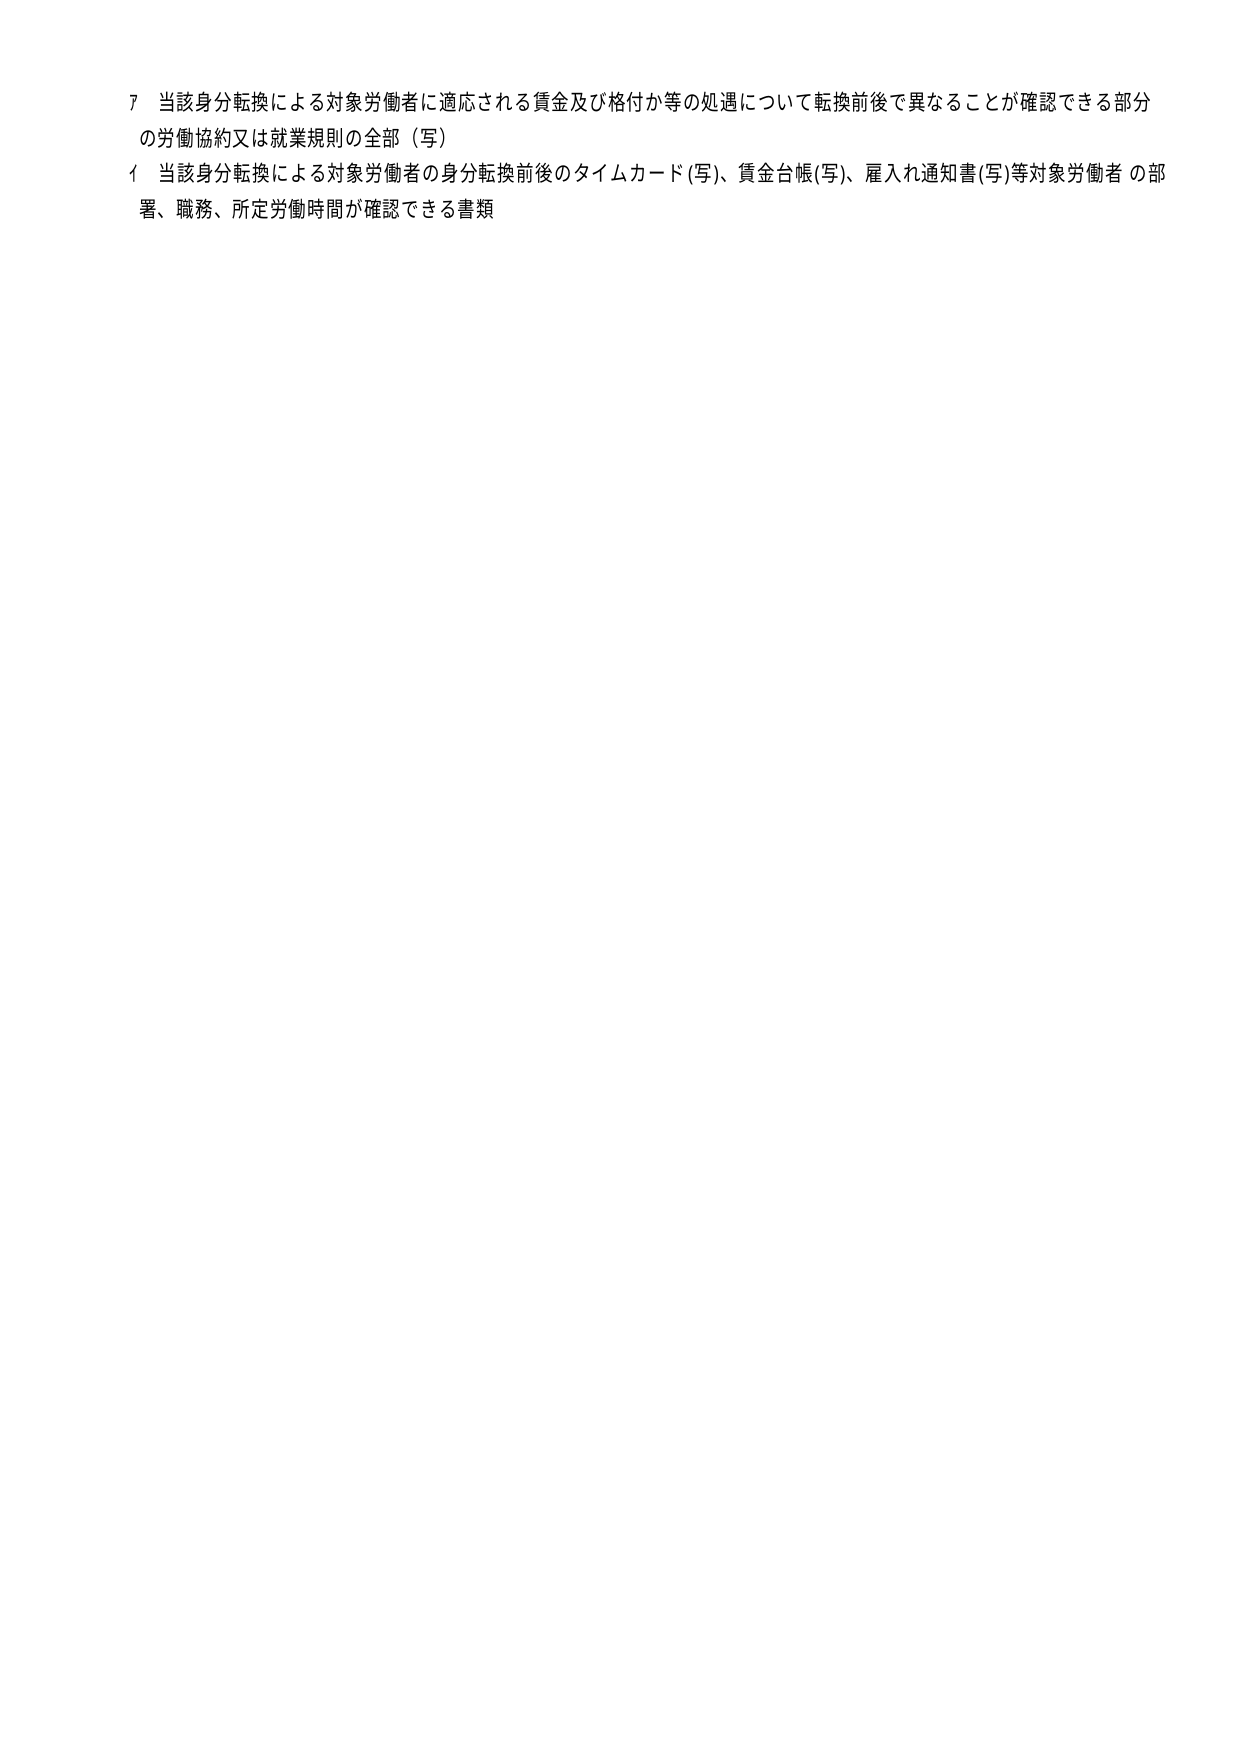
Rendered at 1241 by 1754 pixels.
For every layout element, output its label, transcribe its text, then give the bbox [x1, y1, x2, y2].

text ｲ 当該身分転換による対象労働者の身分転換前後のタイムカード(写)、賃金台帳(写)、雇入れ通知書(写)等対象労働者 の部署、職務、所定労働時間が確認できる書類 [129, 154, 1167, 225]
text ｱ 当該身分転換による対象労働者に適応される賃金及び格付か等の処遇について転換前後で異なることが確認できる部分の労働協約又は就業規則の全部（写） [129, 83, 1167, 154]
